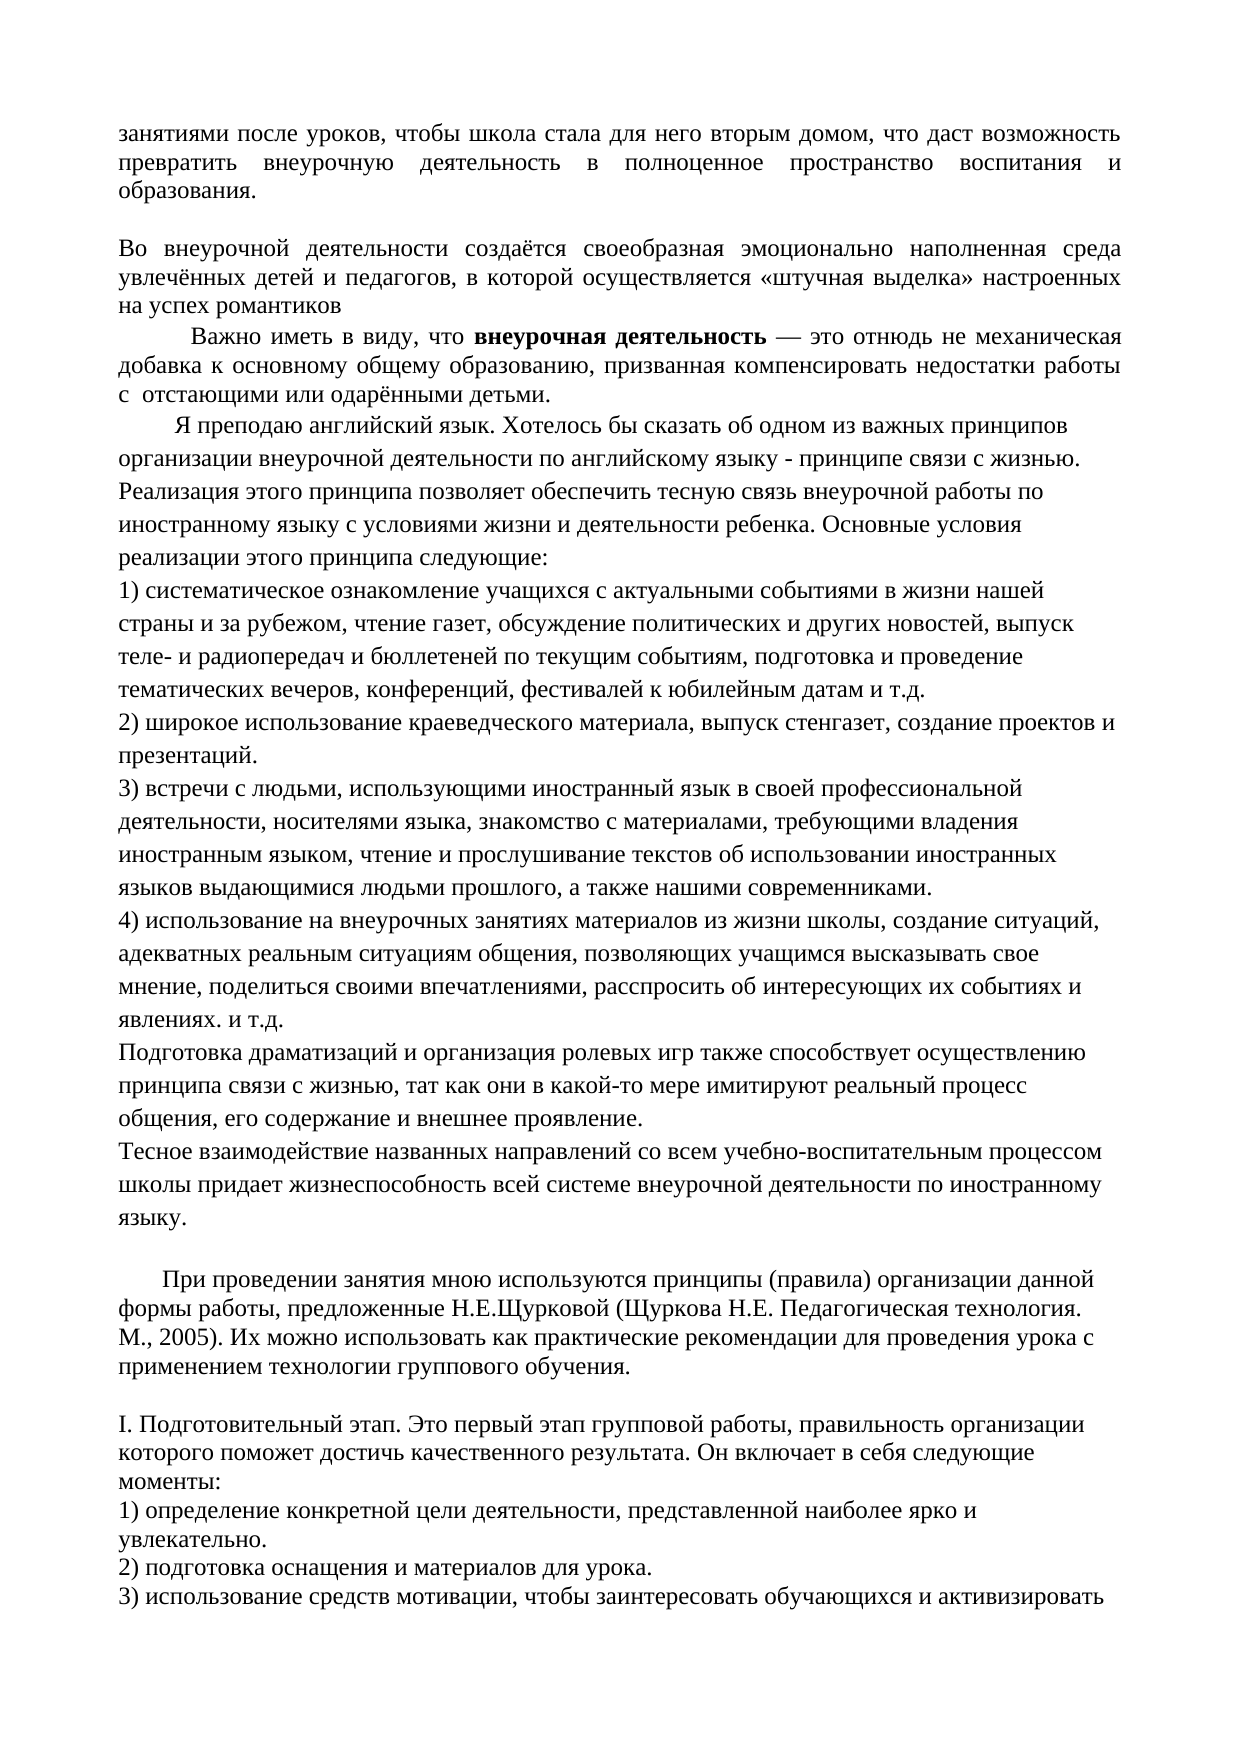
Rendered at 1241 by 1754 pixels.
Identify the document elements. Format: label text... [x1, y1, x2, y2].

text При проведении занятия мною используются принципы (правила) организации данной формы работы, предложенные Н.Е.Щурковой (Щуркова Н.Е. Педагогическая технология. М., 2005). Их можно использовать как практические рекомендации для проведения урока с применением технологии группового обучения. [118, 1264, 1122, 1379]
text Я преподаю английский язык. Хотелось бы сказать об одном из важных принципов организации внеурочной деятельности по английскому языку - принципе связи с жизнью. Реализация этого принципа позволяет обеспечить тесную связь внеурочной работы по иностранному языку с условиями жизни и деятельности ребенка. Основные условия реализации этого принципа следующие: 1) систематическое ознакомление учащихся с актуальными событиями в жизни нашей страны и за рубежом, чтение газет, обсуждение политических и других новостей, выпуск теле- и радиопередач и бюллетеней по текущим событиям, подготовка и проведение тематических вечеров, конференций, фестивалей к юбилейным датам и т.д. 2) широкое использование краеведческого материала, выпуск стенгазет, создание проектов и презентаций. 3) встречи с людьми, использующими иностранный язык в своей профессиональной деятельности, носителями языка, знакомство с материалами, требующими владения иностранным языком, чтение и прослушивание текстов об использовании иностранных языков выдающимися людьми прошлого, а также нашими современниками. 4) использование на внеурочных занятиях материалов из жизни школы, создание ситуаций, адекватных реальным ситуациям общения, позволяющих учащимся высказывать свое мнение, поделиться своими впечатлениями, расспросить об интересующих их событиях и явлениях. и т.д. Подготовка драматизаций и организация ролевых игр также способствует осуществлению принципа связи с жизнью, тат как они в какой-то мере имитируют реальный процесс общения, его содержание и внешнее проявление. Тесное взаимодействие названных направлений со всем учебно-воспитательным процессом школы придает жизнеспособность всей системе внеурочной деятельности по иностранному языку. [118, 410, 1122, 1231]
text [118, 118, 1122, 319]
text Важно иметь в виду, что внеурочная деятельность — это отнюдь не механическая добавка к основному общему образованию, призванная компенсировать недостатки работы с отстающими или одарёнными детьми. [118, 321, 1122, 408]
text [118, 1409, 1122, 1610]
